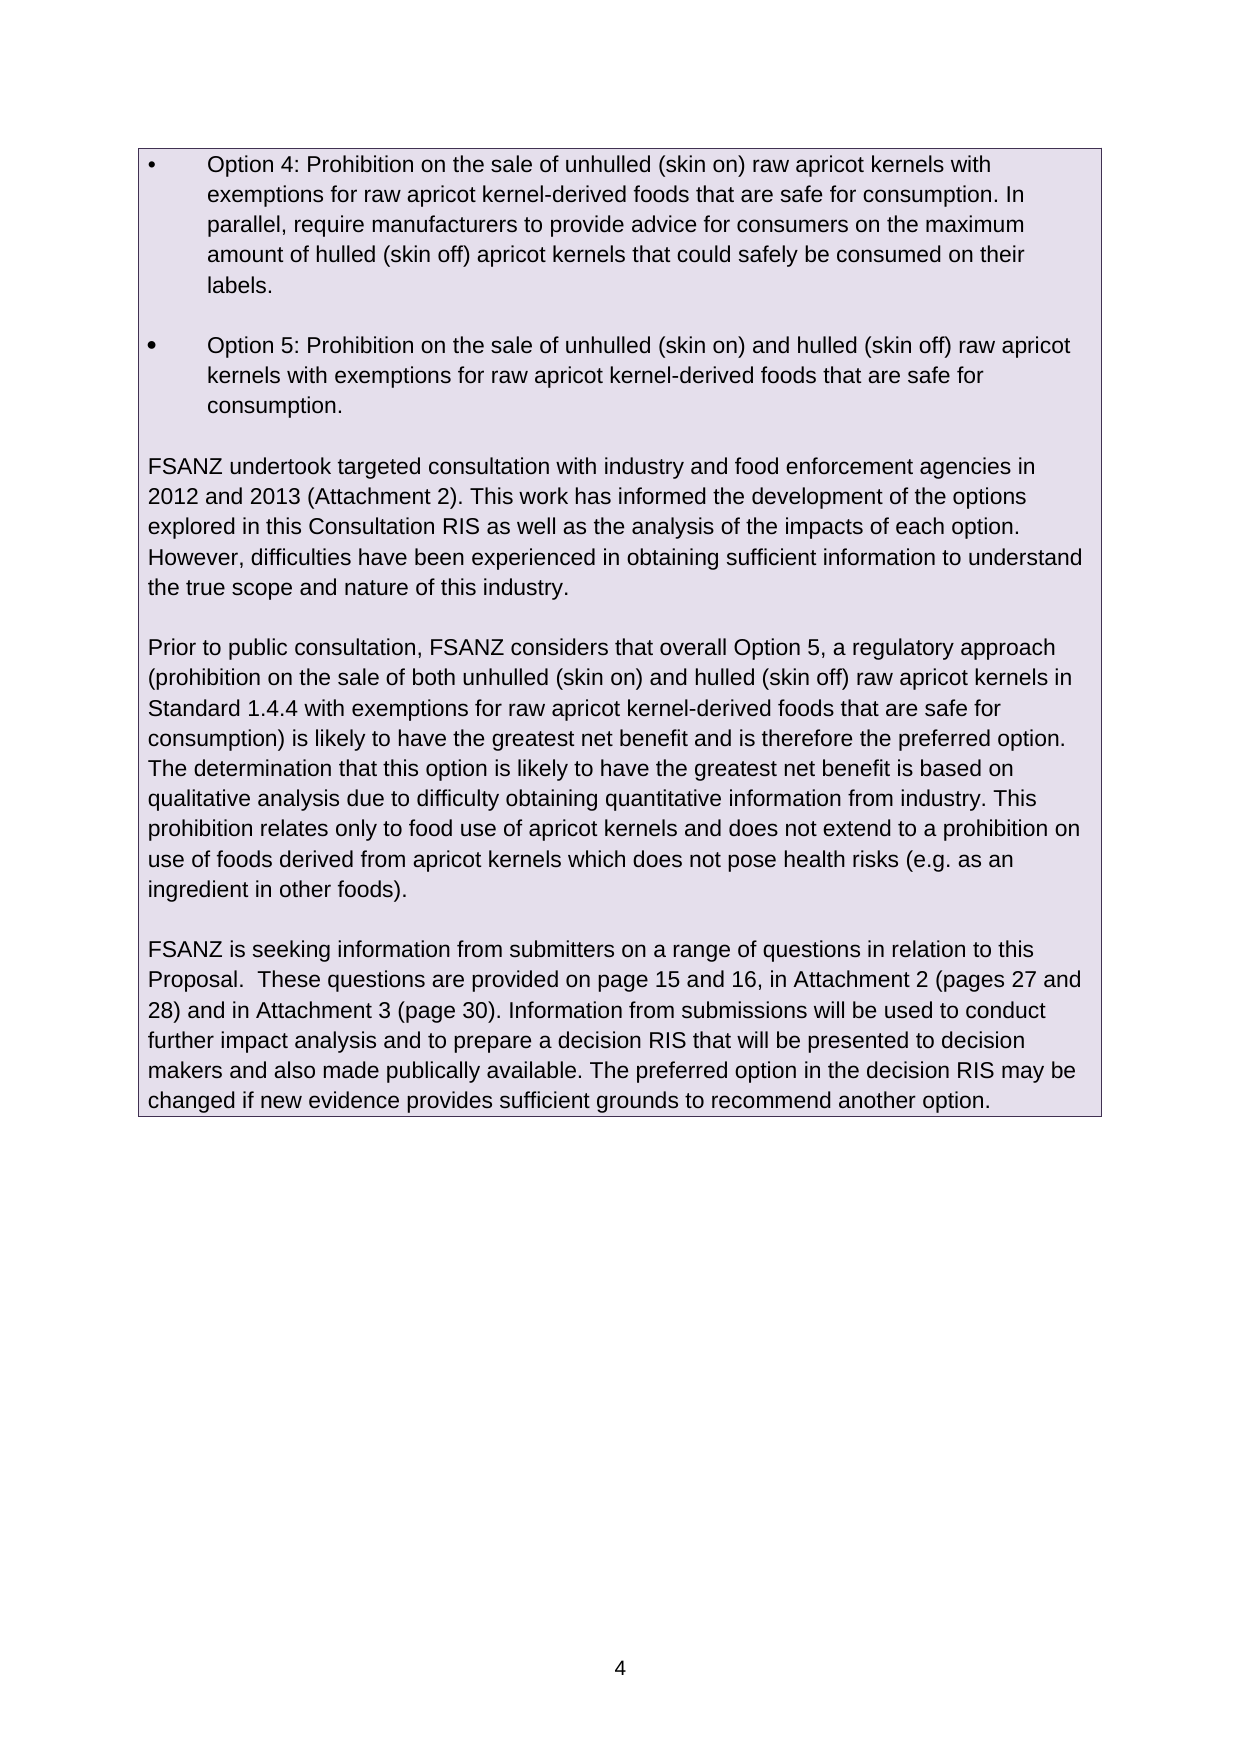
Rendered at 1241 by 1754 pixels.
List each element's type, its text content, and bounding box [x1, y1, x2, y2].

list Option 5: Prohibition on the sale of unhulled (skin on) and hulled (skin off) raw apricot kernels with exemptions for raw apricot kernel-derived foods that are safe for consumption. [139, 329, 1101, 419]
text FSANZ undertook targeted consultation with industry and food enforcement agencies in 2012 and 2013 (Attachment 2). This work has informed the development of the options explored in this Consultation RIS as well as the analysis of the impacts of each option. However, difficulties have been experienced in obtaining sufficient information to understand the true scope and nature of this industry. [139, 450, 1101, 600]
text Prior to public consultation, FSANZ considers that overall Option 5, a regulatory approach (prohibition on the sale of both unhulled (skin on) and hulled (skin off) raw apricot kernels in Standard 1.4.4 with exemptions for raw apricot kernel-derived foods that are safe for consumption) is likely to have the greatest net benefit and is therefore the preferred option. The determination that this option is likely to have the greatest net benefit is based on qualitative analysis due to difficulty obtaining quantitative information from industry. This prohibition relates only to food use of apricot kernels and does not extend to a prohibition on use of foods derived from apricot kernels which does not pose health risks (e.g. as an ingredient in other foods). [139, 631, 1101, 902]
text • Option 4: Prohibition on the sale of unhulled (skin on) raw apricot kernels with exemptions for raw apricot kernel-derived foods that are safe for consumption. In parallel, require manufacturers to provide advice for consumers on the maximum amount of hulled (skin off) apricot kernels that could safely be consumed on their labels. [139, 149, 1101, 298]
text FSANZ is seeking information from submitters on a range of questions in relation to this Proposal. These questions are provided on page 15 and 16, in Attachment 2 (pages 27 and 28) and in Attachment 3 (page 30). Information from submissions will be used to conduct further impact analysis and to prepare a decision RIS that will be presented to decision makers and also made publically available. The preferred option in the decision RIS may be changed if new evidence provides sufficient grounds to recommend another option. [139, 933, 1101, 1116]
